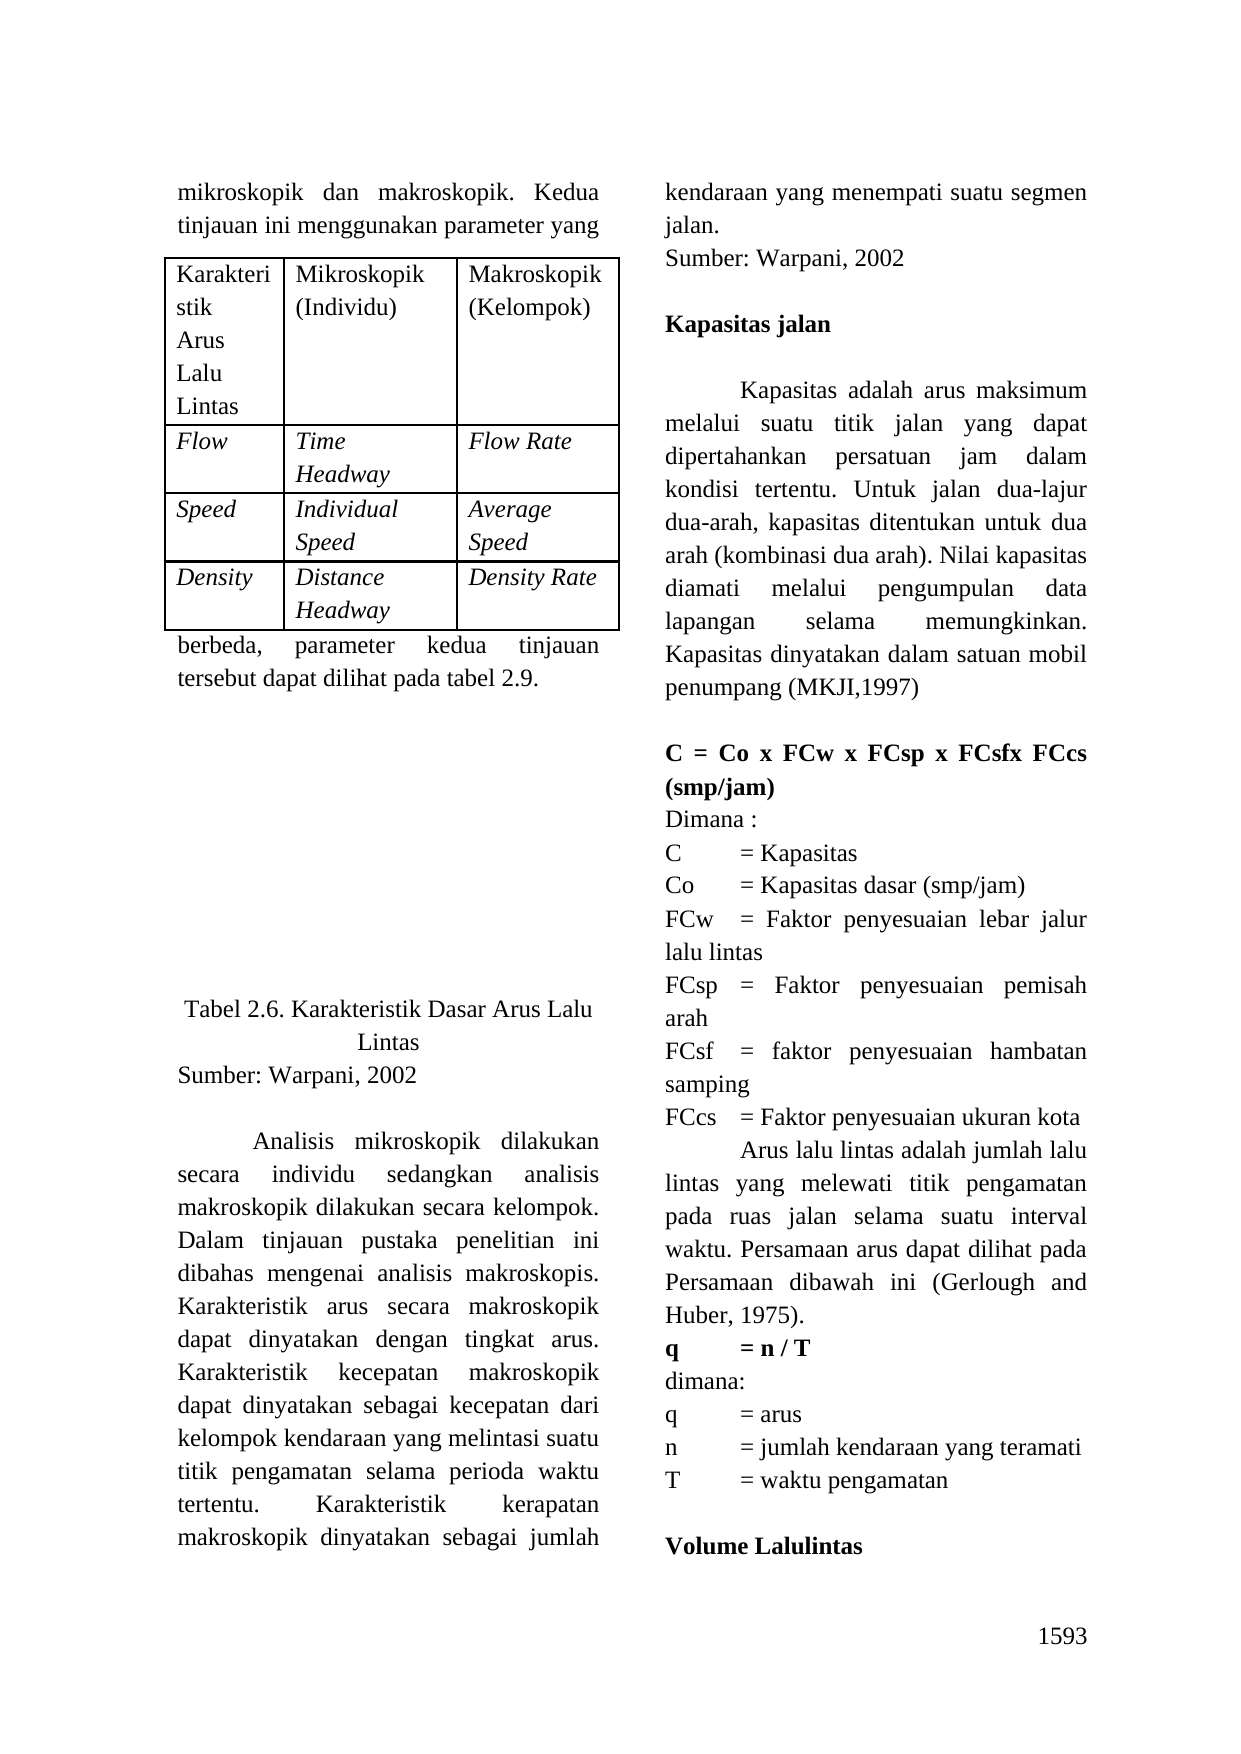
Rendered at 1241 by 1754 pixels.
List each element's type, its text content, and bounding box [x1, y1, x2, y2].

table_header Mikroskopik (Individu) [285, 259, 456, 424]
text C = Co x FCw x FCsp x FCsfx FCcs (smp/jam) [665, 738, 1087, 800]
table_cell Time Headway [285, 426, 456, 492]
table_header Makroskopik (Kelompok) [458, 259, 618, 424]
text FCsf = faktor penyesuaian hambatan samping [665, 1036, 1087, 1097]
text Dimana : [665, 804, 1087, 833]
text FCw = Faktor penyesuaian lebar jalur lalu lintas [665, 904, 1087, 965]
text Sumber: Warpani, 2002 [177, 1060, 599, 1088]
text FCsp = Faktor penyesuaian pemisah arah [665, 970, 1087, 1031]
text Kapasitas adalah arus maksimum melalui suatu titik jalan yang dapat dipertahankan persatuan jam dalam kondisi tertentu. Untuk jalan dua-lajur dua-arah, kapasitas ditentukan untuk dua arah (kombinasi dua arah). Nilai kapasitas diamati melalui pengumpulan data lapangan selama memungkinkan. Kapasitas dinyatakan dalam satuan mobil penumpang (MKJI,1997) [665, 375, 1087, 701]
table_cell Individual Speed [285, 494, 456, 560]
table_cell Flow [166, 426, 283, 492]
table_cell Density [166, 563, 283, 628]
text n = jumlah kendaraan yang teramati [665, 1432, 1087, 1461]
text FCcs = Faktor penyesuaian ukuran kota [665, 1102, 1087, 1131]
text Analisis mikroskopik dilakukan secara individu sedangkan analisis makroskopik dilakukan secara kelompok. Dalam tinjauan pustaka penelitian ini dibahas mengenai analisis makroskopis. Karakteristik arus secara makroskopik dapat dinyatakan dengan tingkat arus. Karakteristik kecepatan makroskopik dapat dinyatakan sebagai kecepatan dari kelompok kendaraan yang melintasi suatu titik pengamatan selama perioda waktu tertentu. Karakteristik kerapatan makroskopik dinyatakan sebagai jumlah kendaraan yang menempati suatu segmen jalan. [177, 1126, 599, 1551]
text Co = Kapasitas dasar (smp/jam) [665, 871, 1087, 899]
text Kapasitas jalan [665, 309, 1087, 338]
text q = arus [665, 1399, 1087, 1428]
table_cell Distance Headway [285, 563, 456, 628]
text Volume Lalulintas [665, 1531, 1087, 1560]
table_header Karakteristik Arus Lalu Lintas [166, 259, 283, 424]
table_cell Flow Rate [458, 426, 618, 492]
text Sumber: Warpani, 2002 [665, 243, 1087, 272]
table_cell Density Rate [458, 563, 618, 628]
text C = Kapasitas [665, 838, 1087, 866]
text Tabel 2.6. Karakteristik Dasar Arus Lalu Lintas [177, 994, 599, 1056]
table_cell Average Speed [458, 494, 618, 560]
table_cell Speed [166, 494, 283, 560]
text q = n / T [665, 1333, 1087, 1362]
text dimana: [665, 1366, 1087, 1395]
text Arus lalu lintas adalah jumlah lalu lintas yang melewati titik pengamatan pada ruas jalan selama suatu interval waktu. Persamaan arus dapat dilihat pada Persamaan dibawah ini (Gerlough and Huber, 1975). [665, 1135, 1087, 1329]
text T = waktu pengamatan [665, 1465, 1087, 1494]
